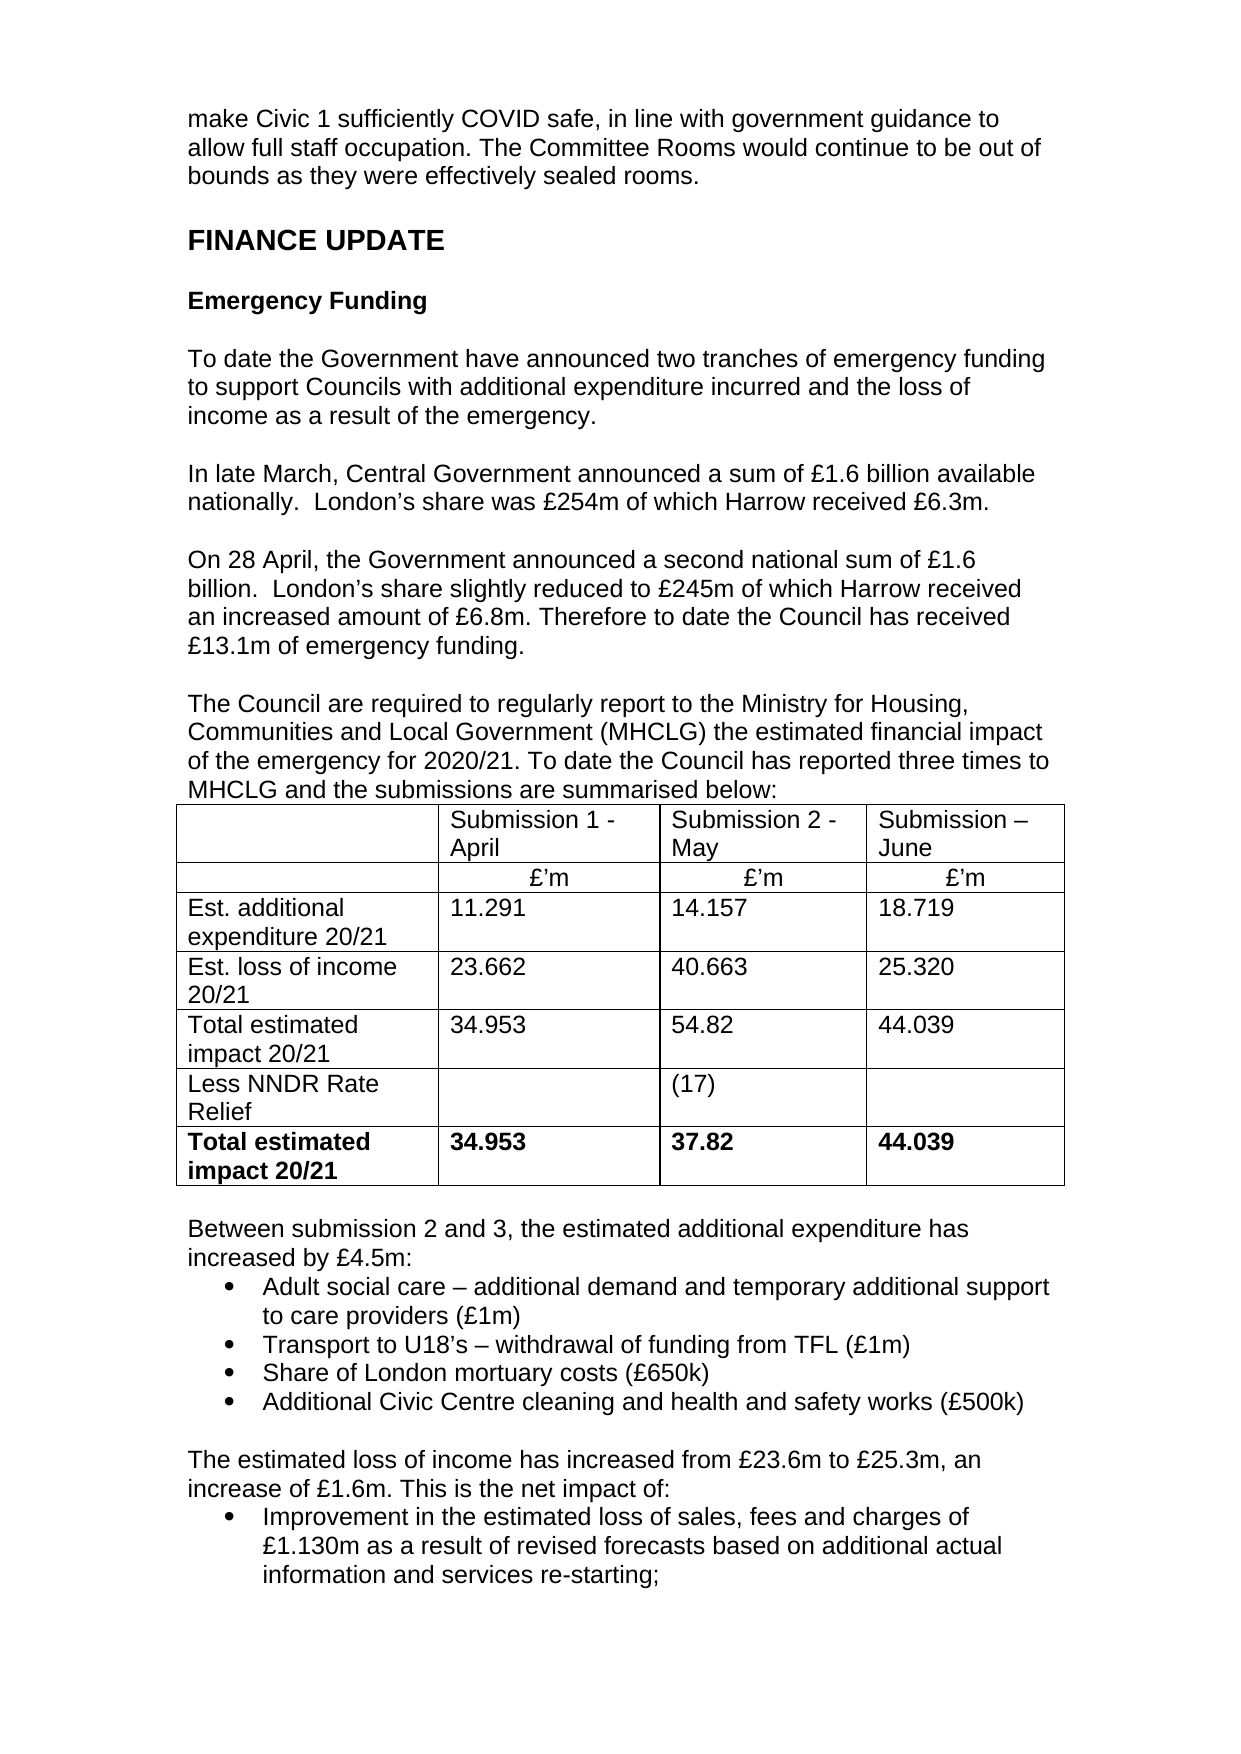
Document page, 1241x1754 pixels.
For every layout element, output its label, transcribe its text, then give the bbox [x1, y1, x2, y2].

list Transport to U18’s – withdrawal of funding from TFL (£1m) [225, 1329, 1053, 1358]
table_cell £’m [661, 863, 866, 892]
text In late March, Central Government announced a sum of £1.6 billion available nationally. London’s share was £254m of which Harrow received £6.3m. [187, 459, 1053, 516]
table_cell 34.953 [439, 1127, 659, 1185]
text Between submission 2 and 3, the estimated additional expenditure has increased by £4.5m: [187, 1214, 1053, 1272]
table_cell 25.320 [867, 952, 1064, 1009]
list Improvement in the estimated loss of sales, fees and charges of £1.130m as a result of revised forecasts based on additional actual information and services re-starting; [225, 1502, 1053, 1589]
table_cell 37.82 [661, 1127, 866, 1185]
table_cell Total estimated impact 20/21 [177, 1010, 438, 1068]
table_cell 40.663 [661, 952, 866, 1009]
table_cell 44.039 [867, 1010, 1064, 1068]
table_cell 14.157 [661, 893, 866, 951]
table_cell £’m [439, 863, 659, 892]
table_cell [439, 1069, 659, 1126]
list Additional Civic Centre cleaning and health and safety works (£500k) [225, 1387, 1053, 1416]
table_header Submission 1 - April [439, 805, 659, 862]
list Adult social care – additional demand and temporary additional support to care providers (£1m) [225, 1272, 1053, 1329]
table_cell 34.953 [439, 1010, 659, 1068]
table_cell Est. additional expenditure 20/21 [177, 893, 438, 951]
table_cell £’m [867, 863, 1064, 892]
text The estimated loss of income has increased from £23.6m to £25.3m, an increase of £1.6m. This is the net impact of: [187, 1445, 1053, 1502]
text To date the Government have announced two tranches of emergency funding to support Councils with additional expenditure incurred and the loss of income as a result of the emergency. [187, 344, 1053, 430]
table_cell 11.291 [439, 893, 659, 951]
table_cell Less NNDR Rate Relief [177, 1069, 438, 1126]
table_cell 54.82 [661, 1010, 866, 1068]
list Share of London mortuary costs (£650k) [225, 1358, 1053, 1387]
table_cell Total estimated impact 20/21 [177, 1127, 438, 1185]
table_cell 23.662 [439, 952, 659, 1009]
table_header Submission – June [867, 805, 1064, 862]
table_cell [867, 1069, 1064, 1126]
table_cell 18.719 [867, 893, 1064, 951]
text On 28 April, the Government announced a second national sum of £1.6 billion. London’s share slightly reduced to £245m of which Harrow received an increased amount of £6.8m. Therefore to date the Council has received £13.1m of emergency funding. [187, 545, 1053, 660]
table_cell (17) [661, 1069, 866, 1126]
table_header [177, 805, 438, 862]
table_cell [177, 863, 438, 892]
text Emergency Funding [187, 286, 1053, 314]
text FINANCE UPDATE [187, 223, 1053, 257]
table_cell Est. loss of income 20/21 [177, 952, 438, 1009]
table_cell 44.039 [867, 1127, 1064, 1185]
text The Council are required to regularly report to the Ministry for Housing, Communities and Local Government (MHCLG) the estimated financial impact of the emergency for 2020/21. To date the Council has reported three times to MHCLG and the submissions are summarised below: [187, 689, 1053, 804]
table_header Submission 2 - May [661, 805, 866, 862]
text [187, 104, 1053, 190]
